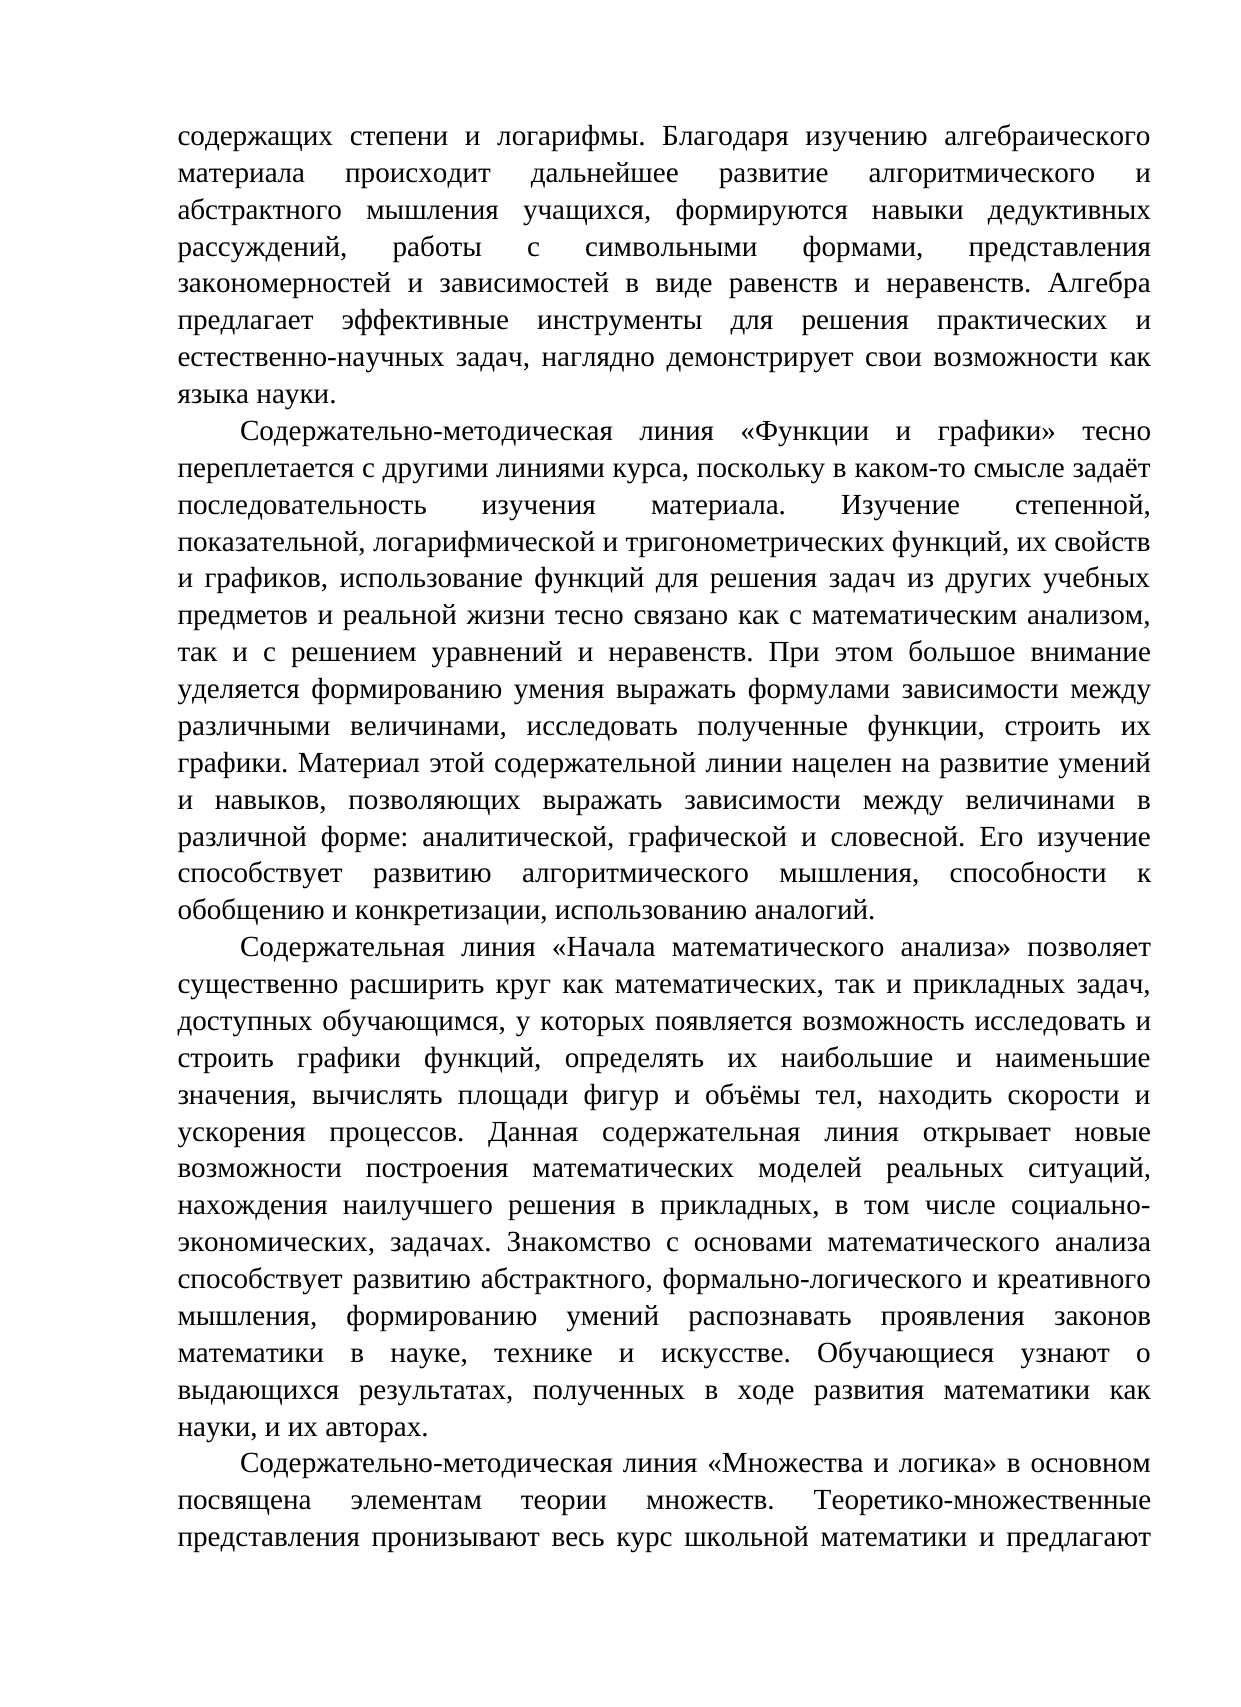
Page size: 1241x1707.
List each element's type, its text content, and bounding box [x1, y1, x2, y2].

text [177, 118, 1152, 410]
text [177, 1446, 1152, 1553]
text Содержательная линия «Начала математического анализа» позволяет существенно расширить круг как математических, так и прикладных задач, доступных обучающимся, у которых появляется возможность исследовать и строить графики функций, определять их наибольшие и наименьшие значения, вычислять площади фигур и объёмы тел, находить скорости и ускорения процессов. Данная содержательная линия открывает новые возможности построения математических моделей реальных ситуаций, нахождения наилучшего решения в прикладных, в том числе социально-экономических, задачах. Знакомство с основами математического анализа способствует развитию абстрактного, формально-логического и креативного мышления, формированию умений распознавать проявления законов математики в науке, технике и искусстве. Обучающиеся узнают о выдающихся результатах, полученных в ходе развития математики как науки, и их авторах. [177, 929, 1152, 1442]
text Содержательно-методическая линия «Функции и графики» тесно переплетается с другими линиями курса, поскольку в каком-то смысле задаёт последовательность изучения материала. Изучение степенной, показательной, логарифмической и тригонометрических функций, их свойств и графиков, использование функций для решения задач из других учебных предметов и реальной жизни тесно связано как с математическим анализом, так и с решением уравнений и неравенств. При этом большое внимание уделяется формированию умения выражать формулами зависимости между различными величинами, исследовать полученные функции, строить их графики. Материал этой содержательной линии нацелен на развитие умений и навыков, позволяющих выражать зависимости между величинами в различной форме: аналитической, графической и словесной. Его изучение способствует развитию алгоритмического мышления, способности к обобщению и конкретизации, использованию аналогий. [177, 413, 1152, 926]
